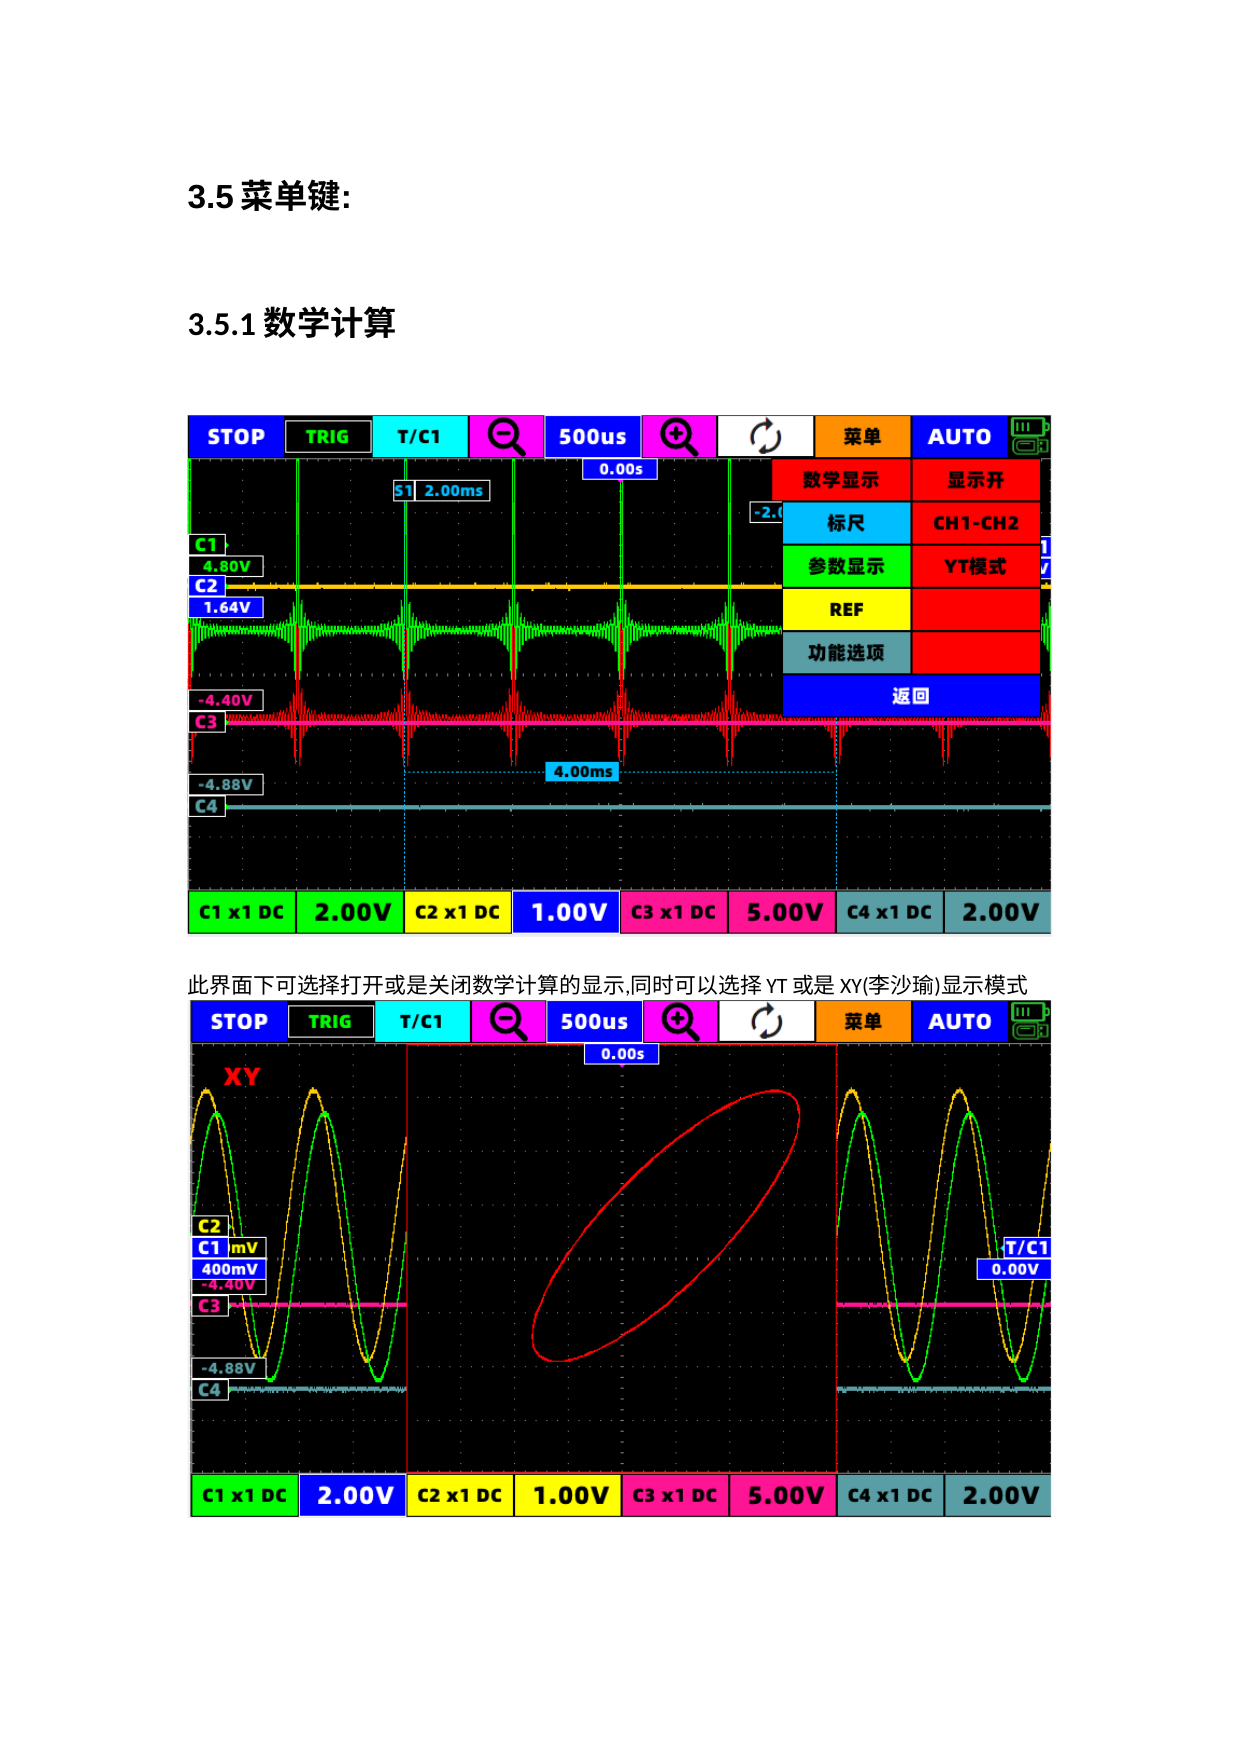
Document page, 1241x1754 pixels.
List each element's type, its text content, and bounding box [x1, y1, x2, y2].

subtitle 3.5菜单键: [187, 162, 1053, 227]
picture [187, 415, 1053, 937]
subtitle 3.5.1 数学计算 [187, 289, 1053, 354]
text 此界面下可选择打开或是关闭数学计算的显示,同时可以选择YT或是XY(李沙瑜)显示模式 [187, 968, 1053, 1001]
picture [187, 1000, 1052, 1518]
